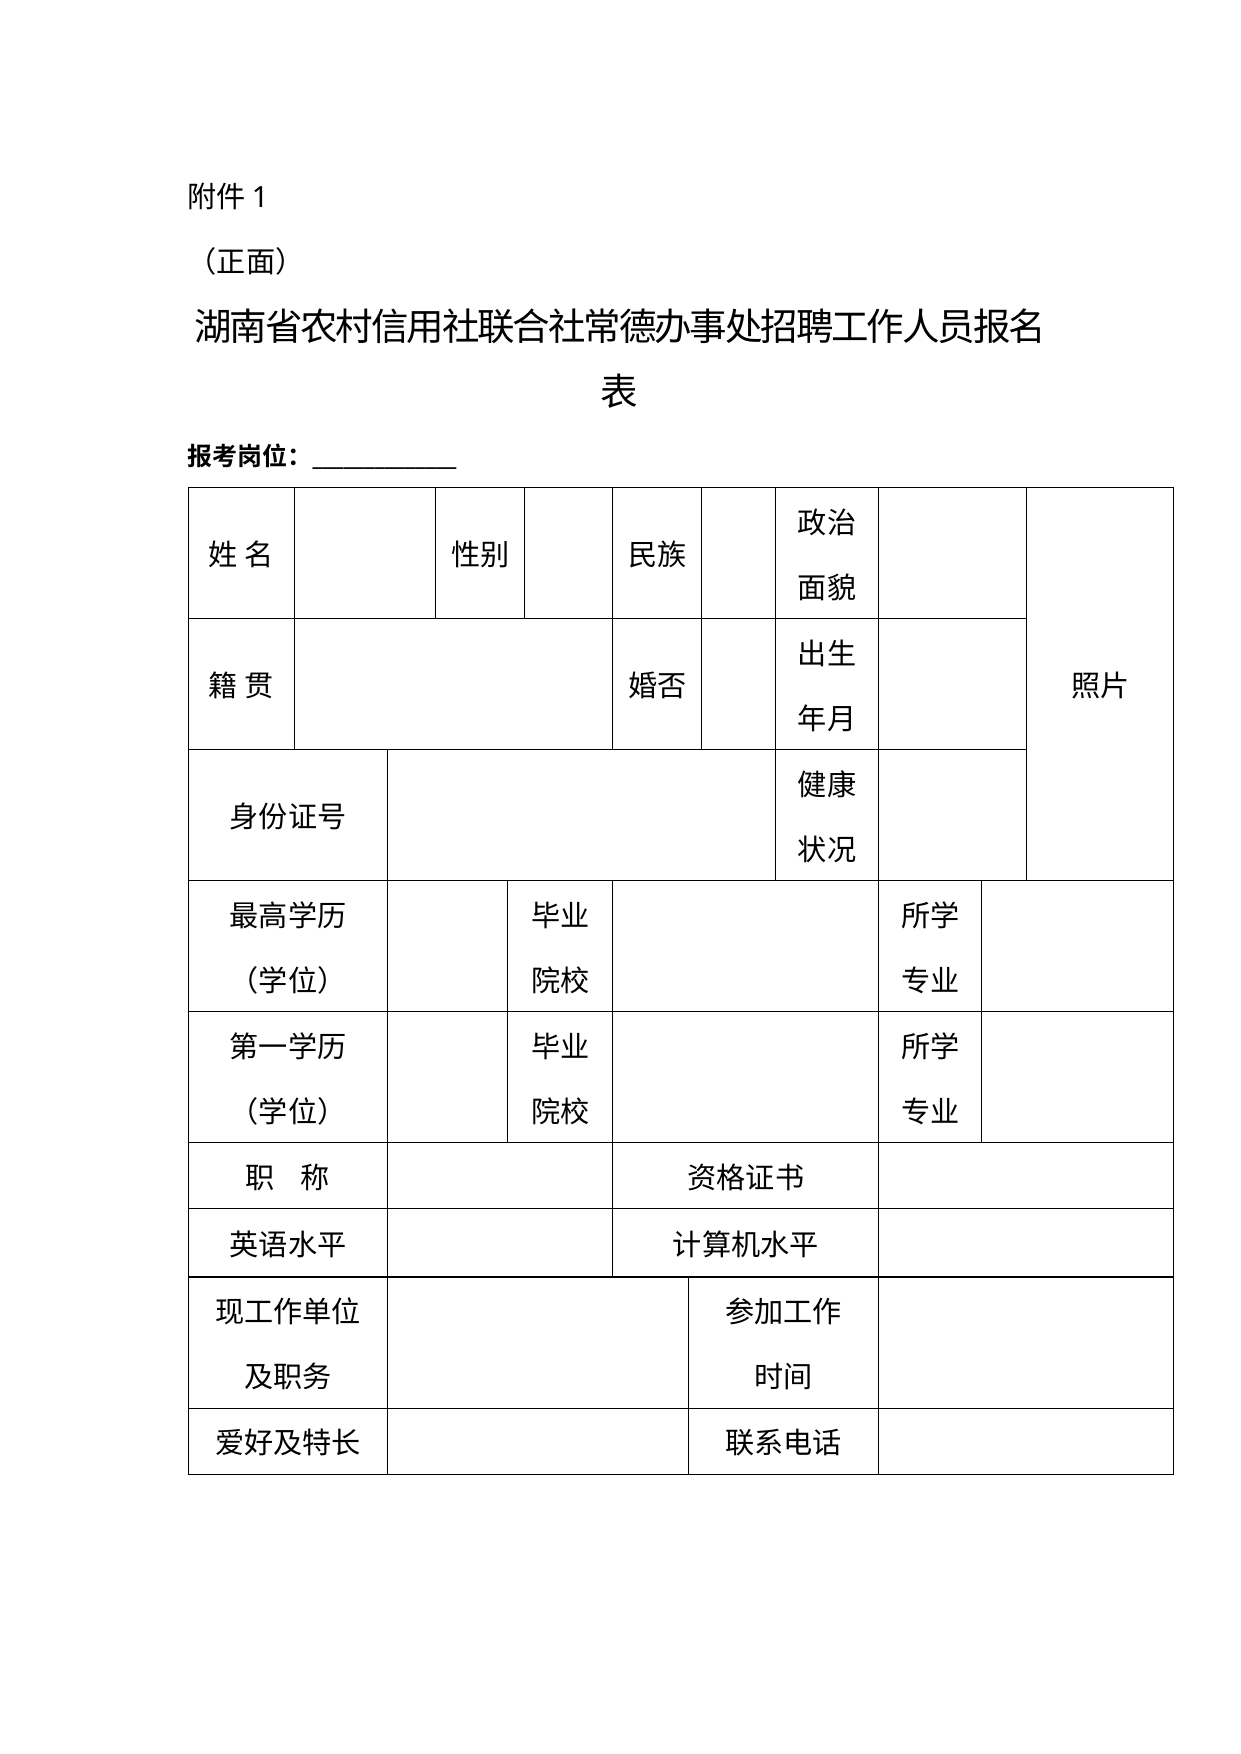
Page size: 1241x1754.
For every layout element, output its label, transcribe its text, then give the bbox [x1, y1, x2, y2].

table_cell [388, 1209, 612, 1276]
table_cell 所学 专业 [879, 881, 981, 1011]
table_cell 出生 年月 [776, 619, 878, 749]
table_cell 籍 贯 [189, 619, 294, 749]
table_cell 英语水平 [189, 1209, 387, 1276]
table_cell 现工作单位 及职务 [189, 1278, 387, 1407]
table_cell [388, 1278, 688, 1407]
table_cell 婚否 [613, 619, 701, 749]
table_cell [982, 1012, 1173, 1142]
table_cell [879, 1143, 1173, 1208]
table_header 政治 面貌 [776, 488, 878, 618]
table_header [702, 488, 775, 618]
table_header [879, 488, 1026, 618]
table_cell 最高学历 （学位） [189, 881, 387, 1011]
table_cell [388, 1012, 507, 1142]
table_header 姓 名 [189, 488, 294, 618]
table_cell [879, 1409, 1173, 1473]
table_cell [388, 881, 507, 1011]
text 湖南省农村信用社联合社常德办事处招聘工作人员报名表 [187, 292, 1053, 422]
table_cell 毕业 院校 [508, 1012, 612, 1142]
table_cell [388, 750, 775, 880]
text 附件1 [187, 162, 1053, 227]
table_cell 第一学历 （学位） [189, 1012, 387, 1142]
table_header 性别 [436, 488, 524, 618]
table_cell [879, 619, 1026, 749]
table_header 照片 [1027, 488, 1173, 880]
table_cell 爱好及特长 [189, 1409, 387, 1473]
table_cell [879, 1209, 1173, 1276]
table_cell [613, 881, 878, 1011]
table_cell [879, 1278, 1173, 1407]
table_header 民族 [613, 488, 701, 618]
table_cell [982, 881, 1173, 1011]
text 报考岗位：______________ [187, 422, 1053, 487]
table_cell 职 称 [189, 1143, 387, 1208]
table_cell 联系电话 [689, 1409, 878, 1473]
table_cell 参加工作 时间 [689, 1278, 878, 1407]
table_cell 身份证号 [189, 750, 387, 880]
table_cell [295, 619, 612, 749]
table_cell [702, 619, 775, 749]
table_cell 所学 专业 [879, 1012, 981, 1142]
table_cell [613, 1012, 878, 1142]
table_header [525, 488, 612, 618]
table_cell [388, 1409, 688, 1473]
table_cell [388, 1143, 612, 1208]
table_header [295, 488, 435, 618]
table_cell [879, 750, 1026, 880]
table_cell 健康 状况 [776, 750, 878, 880]
table_cell 资格证书 [613, 1143, 878, 1208]
table_cell 计算机水平 [613, 1209, 878, 1276]
table_cell 毕业 院校 [508, 881, 612, 1011]
text （正面） [187, 227, 1053, 292]
